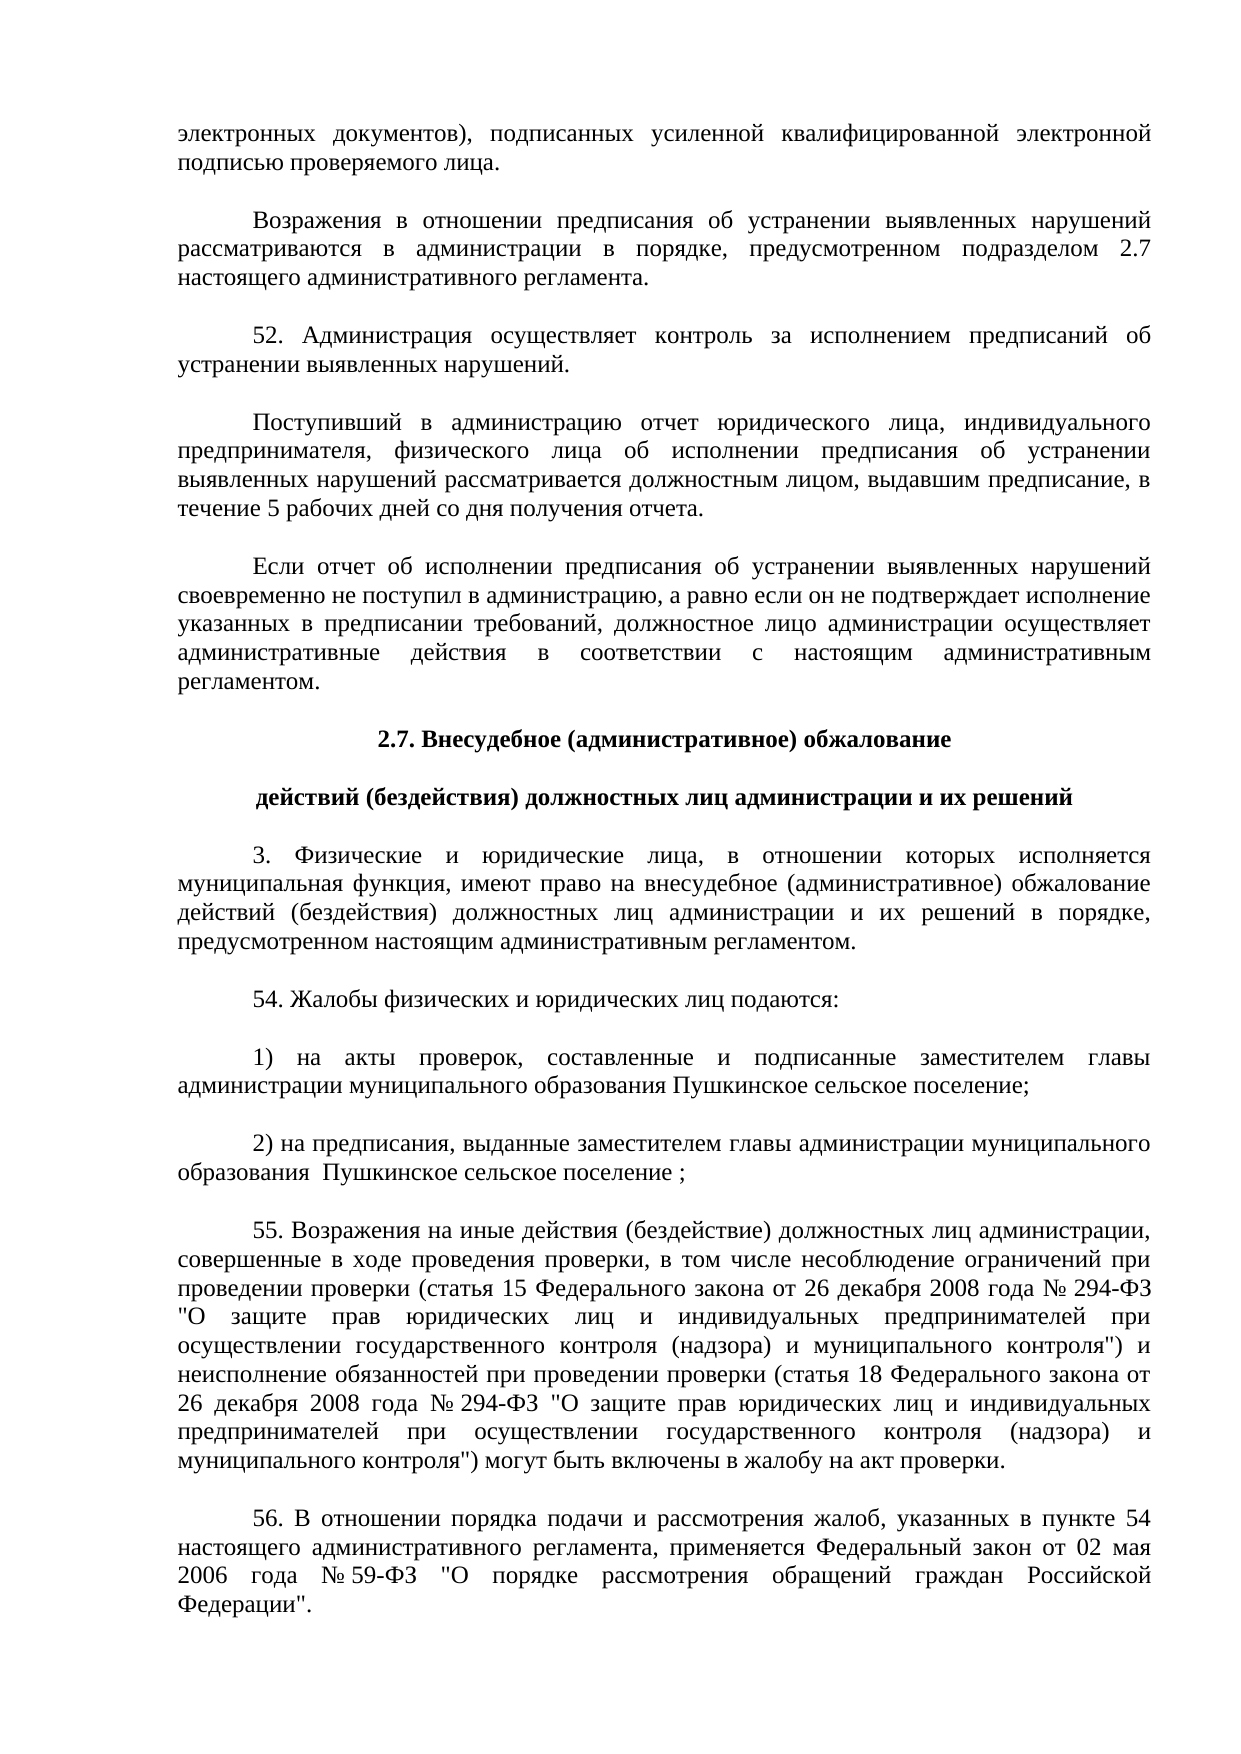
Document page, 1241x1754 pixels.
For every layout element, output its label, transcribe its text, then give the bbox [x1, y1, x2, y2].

text 2.7. Внесудебное (административное) обжалование [177, 724, 1152, 753]
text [177, 118, 1152, 176]
text 55. Возражения на иные действия (бездействие) должностных лиц администрации, совершенные в ходе проведения проверки, в том числе несоблюдение ограничений при проведении проверки (статья 15 Федерального закона от 26 декабря 2008 года № 294-ФЗ "О защите прав юридических лиц и индивидуальных предпринимателей при осуществлении государственного контроля (надзора) и муниципального контроля") и неисполнение обязанностей при проведении проверки (статья 18 Федерального закона от 26 декабря 2008 года № 294-ФЗ "О защите прав юридических лиц и индивидуальных предпринимателей при осуществлении государственного контроля (надзора) и муниципального контроля") могут быть включены в жалобу на акт проверки. [177, 1215, 1152, 1474]
text Возражения в отношении предписания об устранении выявленных нарушений рассматриваются в администрации в порядке, предусмотренном подразделом 2.7 настоящего административного регламента. [177, 205, 1152, 291]
text Поступивший в администрацию отчет юридического лица, индивидуального предпринимателя, физического лица об исполнении предписания об устранении выявленных нарушений рассматривается должностным лицом, выдавшим предписание, в течение 5 рабочих дней со дня получения отчета. [177, 407, 1152, 522]
text Если отчет об исполнении предписания об устранении выявленных нарушений своевременно не поступил в администрацию, а равно если он не подтверждает исполнение указанных в предписании требований, должностное лицо администрации осуществляет административные действия в соответствии с настоящим административным регламентом. [177, 551, 1152, 695]
text 52. Администрация осуществляет контроль за исполнением предписаний об устранении выявленных нарушений. [177, 320, 1152, 378]
text 2) на предписания, выданные заместителем главы администрации муниципального образования Пушкинское сельское поселение ; [177, 1128, 1152, 1186]
text 1) на акты проверок, составленные и подписанные заместителем главы администрации муниципального образования Пушкинское сельское поселение; [177, 1042, 1152, 1099]
text 54. Жалобы физических и юридических лиц подаются: [177, 984, 1152, 1013]
text 56. В отношении порядка подачи и рассмотрения жалоб, указанных в пункте 54 настоящего административного регламента, применяется Федеральный закон от 02 мая 2006 года № 59-ФЗ "О порядке рассмотрения обращений граждан Российской Федерации". [177, 1503, 1152, 1618]
text действий (бездействия) должностных лиц администрации и их решений [177, 782, 1152, 811]
text 3. Физические и юридические лица, в отношении которых исполняется муниципальная функция, имеют право на внесудебное (административное) обжалование действий (бездействия) должностных лиц администрации и их решений в порядке, предусмотренном настоящим административным регламентом. [177, 840, 1152, 955]
